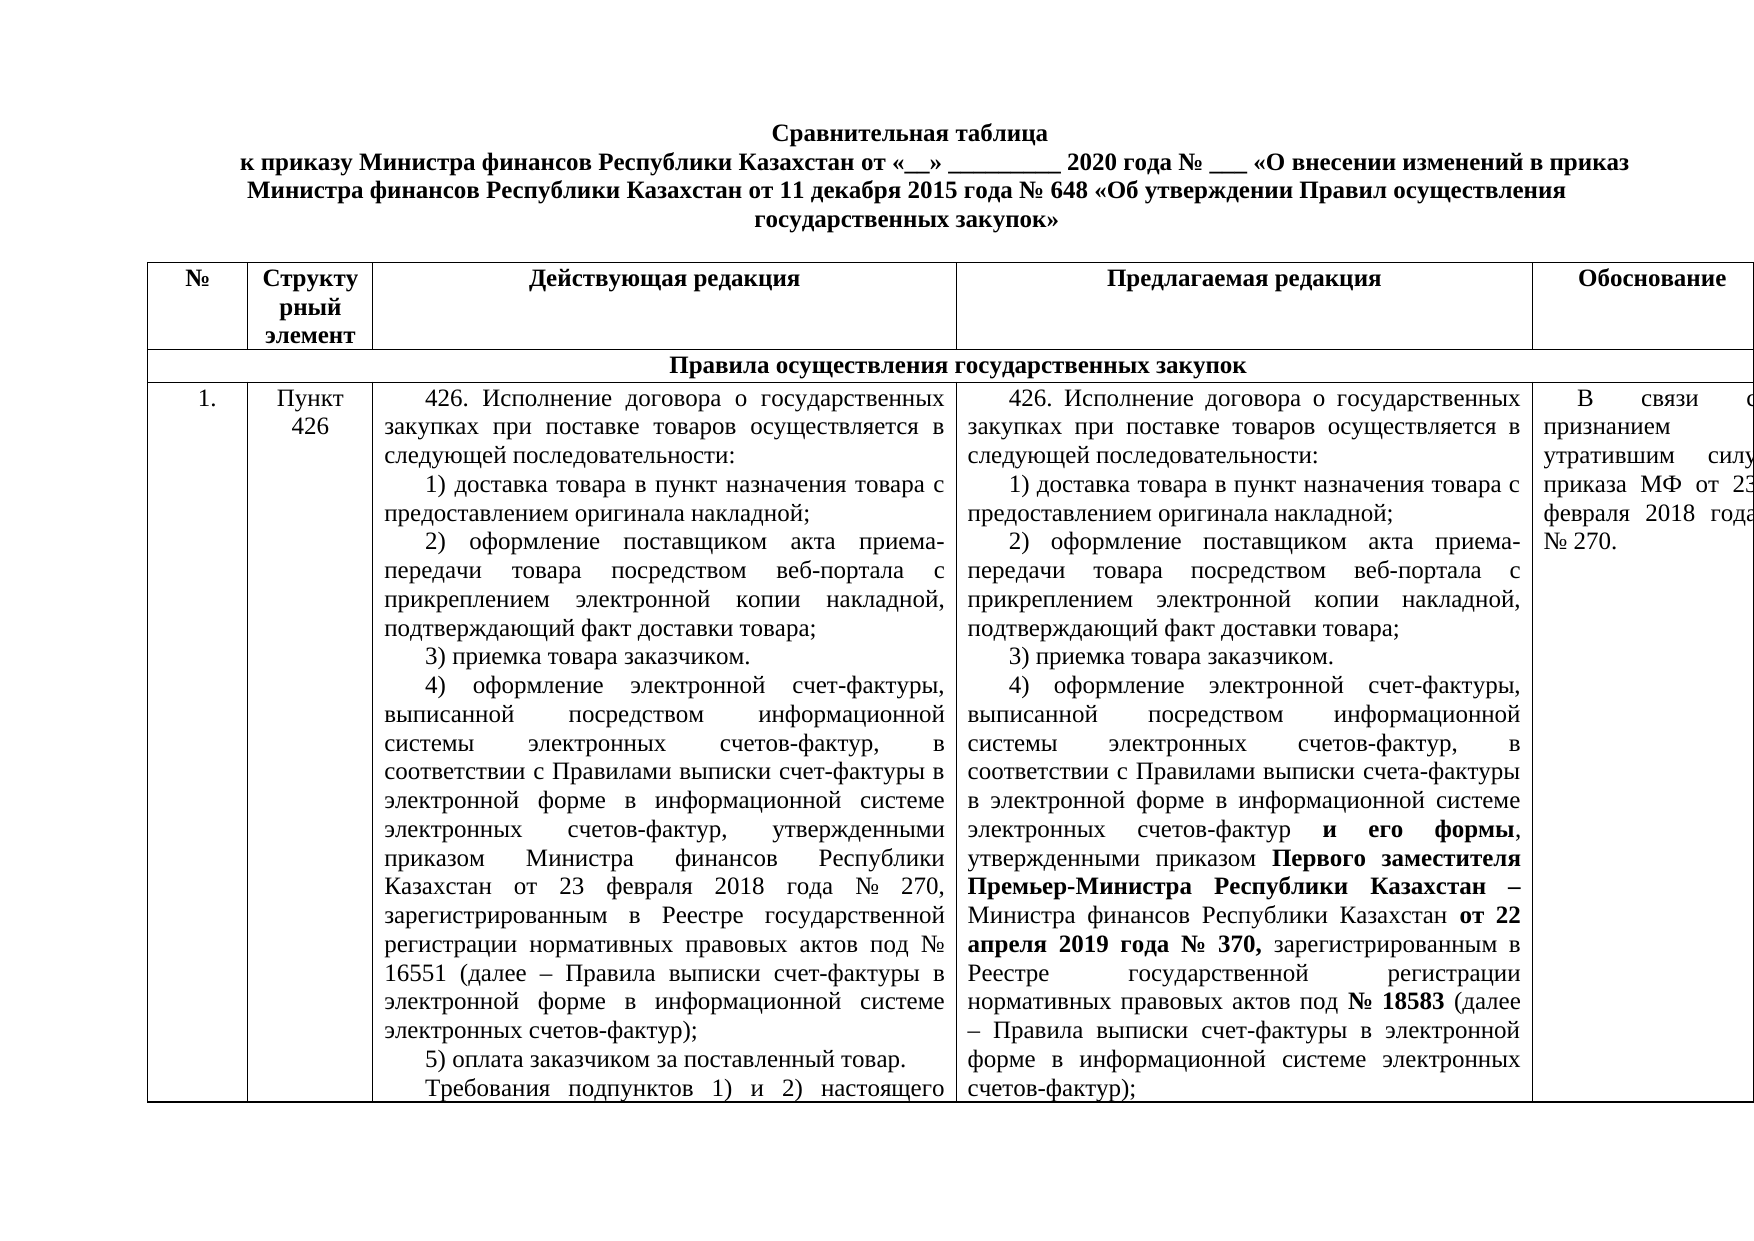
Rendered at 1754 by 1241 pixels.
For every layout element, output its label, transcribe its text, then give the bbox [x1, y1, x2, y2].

table_cell [148, 383, 247, 1101]
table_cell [957, 383, 1532, 1101]
table_header № [148, 263, 247, 349]
table_header Обоснование [1533, 263, 1753, 349]
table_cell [1533, 383, 1753, 1101]
table_header Действующая редакция [373, 263, 956, 349]
table_header Предлагаемая редакция [957, 263, 1532, 349]
table_header Структурный элемент [248, 263, 372, 349]
table_cell Правила осуществления государственных закупок [148, 350, 1753, 382]
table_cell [373, 383, 956, 1101]
table_cell Пункт 426 [248, 383, 372, 1101]
text Сравнительная таблица [148, 118, 1665, 147]
text к приказу Министра финансов Республики Казахстан от «__» _________ 2020 года № ___ «О внесении изменений в приказ Министра финансов Республики Казахстан от 11 декабря 2015 года № 648 «Об утверждении Правил осуществления государственных закупок» [148, 147, 1665, 233]
